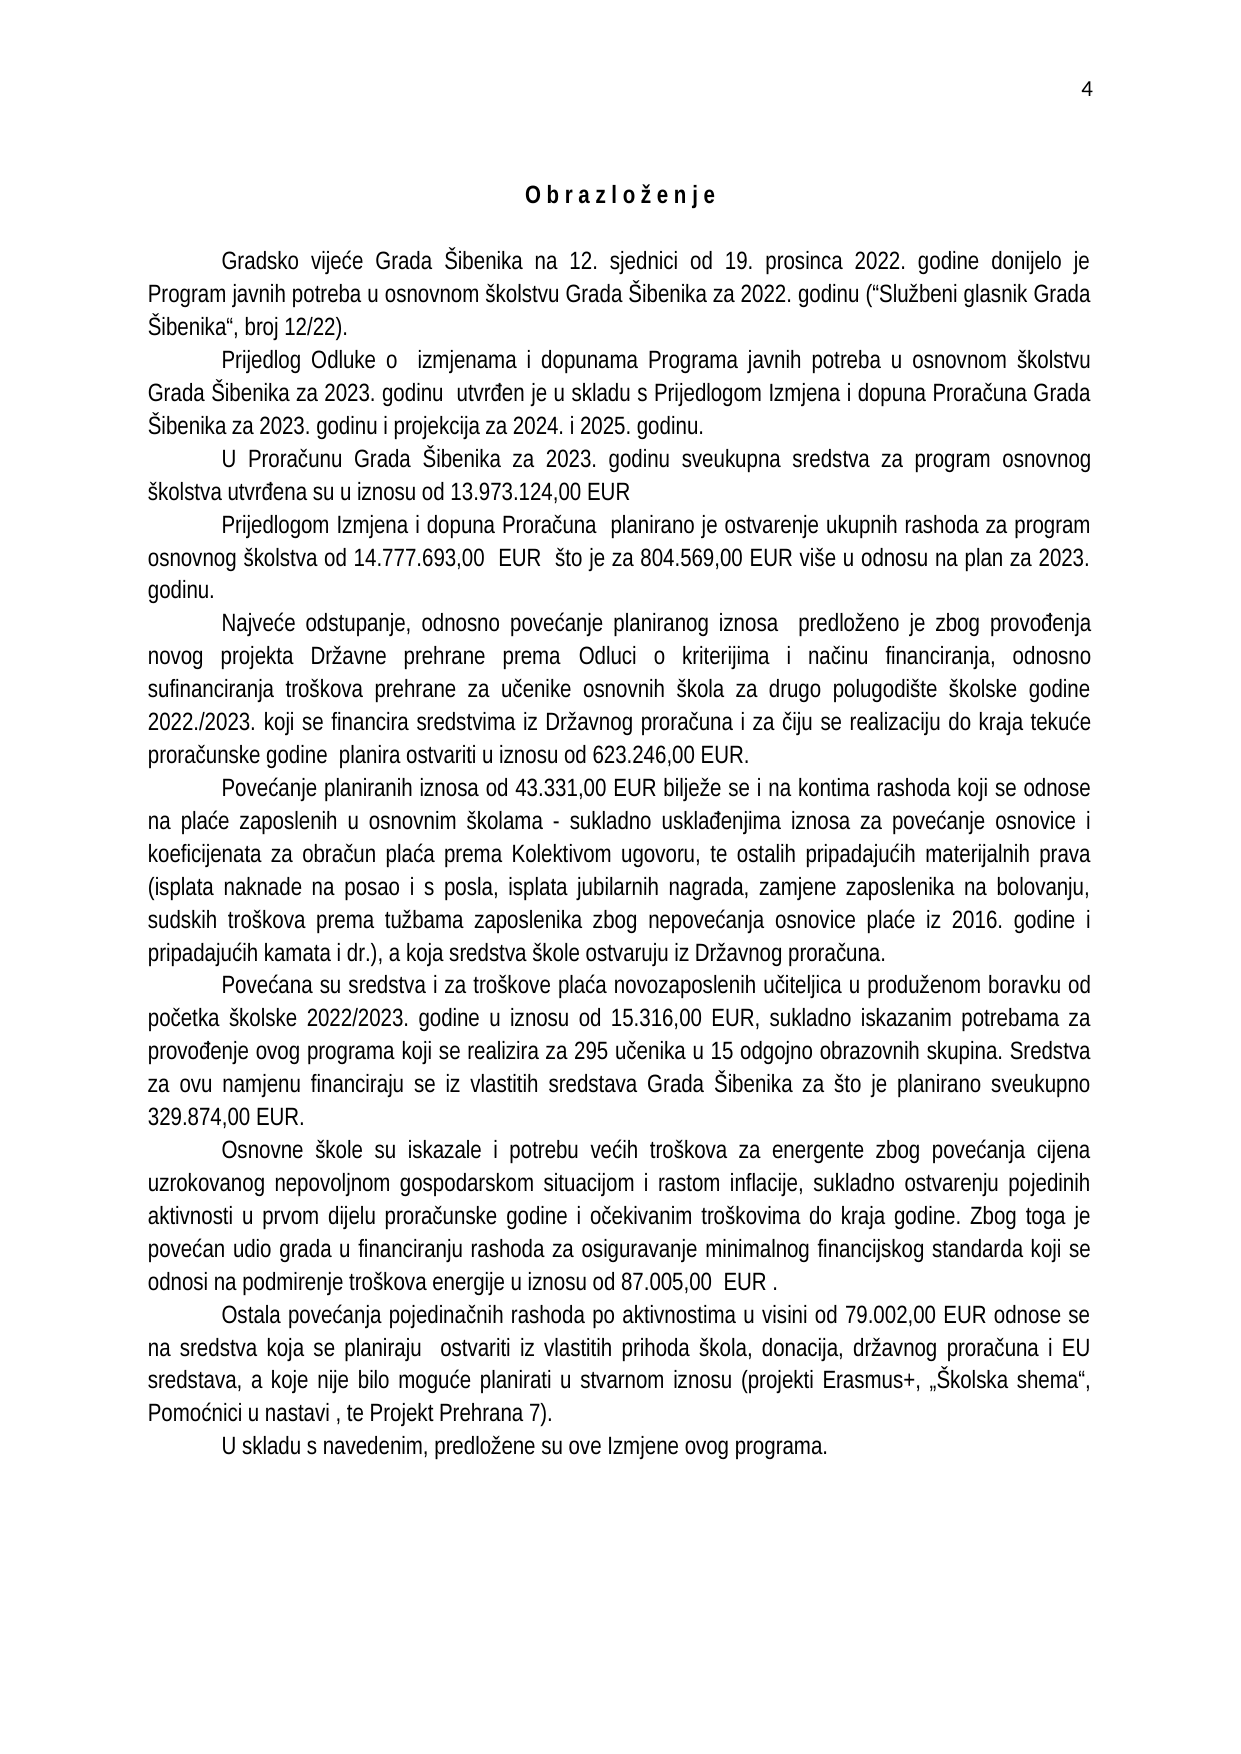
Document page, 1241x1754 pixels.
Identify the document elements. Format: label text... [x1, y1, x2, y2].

text Najveće odstupanje, odnosno povećanje planiranog iznosa predloženo je zbog provođenja novog projekta Državne prehrane prema Odluci o kriterijima i načinu financiranja, odnosno sufinanciranja troškova prehrane za učenike osnovnih škola za drugo polugodište školske godine 2022./2023. koji se financira sredstvima iz Državnog proračuna i za čiju se realizaciju do kraja tekuće proračunske godine planira ostvariti u iznosu od 623.246,00 EUR. [148, 703, 1093, 769]
text Prijedlogom Izmjena i dopuna Proračuna planirano je ostvarenje ukupnih rashoda za program osnovnog školstva od 14.777.693,00 EUR što je za 804.569,00 EUR više u odnosu na plan za 2023. godinu. [148, 510, 1093, 604]
text O b r a z l o ž e n j e [147, 181, 1093, 209]
text Povećana su sredstva i za troškove plaća novozaposlenih učiteljica u produženom boravku od početka školske 2022/2023. godine u iznosu od 15.316,00 EUR, sukladno iskazanim potrebama za provođenje ovog programa koji se realizira za 295 učenika u 15 odgojno obrazovnih skupina. Sredstva za ovu namjenu financiraju se iz vlastitih sredstava Grada Šibenika za što je planirano sveukupno 329.874,00 EUR. [148, 971, 1093, 1131]
text Najveće odstupanje, odnosno povećanje planiranog iznosa predloženo je zbog provođenja novog projekta Državne prehrane prema Odluci o kriterijima i načinu financiranja, odnosno sufinanciranja troškova prehrane za učenike osnovnih škola za drugo polugodište školske godine 2022./2023. koji se financira sredstvima iz Državnog proračuna i za čiju se realizaciju do kraja tekuće proračunske godine planira ostvariti u iznosu od 623.246,00 EUR. [148, 608, 1093, 674]
text U Proračunu Grada Šibenika za 2023. godinu sveukupna sredstva za program osnovnog školstva utvrđena su u iznosu od 13.973.124,00 EUR [148, 444, 1093, 505]
text Povećanje planiranih iznosa od 43.331,00 EUR bilježe se i na kontima rashoda koji se odnose na plaće zaposlenih u osnovnim školama - sukladno usklađenjima iznosa za povećanje osnovice i koeficijenata za obračun plaća prema Kolektivom ugovoru, te ostalih pripadajućih materijalnih prava (isplata naknade na posao i s posla, isplata jubilarnih nagrada, zamjene zaposlenika na bolovanju, sudskih troškova prema tužbama zaposlenika zbog nepovećanja osnovice plaće iz 2016. godine i pripadajućih kamata i dr.), a koja sredstva škole ostvaruju iz Državnog proračuna. [148, 773, 1093, 966]
text U skladu s navedenim, predložene su ove Izmjene ovog programa. [148, 1431, 1093, 1460]
text Osnovne škole su iskazale i potrebu većih troškova za energente zbog povećanja cijena uzrokovanog nepovoljnom gospodarskom situacijom i rastom inflacije, sukladno ostvarenju pojedinih aktivnosti u prvom dijelu proračunske godine i očekivanim troškovima do kraja godine. Zbog toga je povećan udio grada u financiranju rashoda za osiguravanje minimalnog financijskog standarda koji se odnosi na podmirenje troškova energije u iznosu od 87.005,00 EUR . [148, 1135, 1093, 1295]
text Gradsko vijeće Grada Šibenika na 12. sjednici od 19. prosinca 2022. godine donijelo je Program javnih potreba u osnovnom školstvu Grada Šibenika za 2022. godinu (“Službeni glasnik Grada Šibenika“, broj 12/22). [148, 246, 1093, 341]
text Prijedlog Odluke o izmjenama i dopunama Programa javnih potreba u osnovnom školstvu Grada Šibenika za 2023. godinu utvrđen je u skladu s Prijedlogom Izmjena i dopuna Proračuna Grada Šibenika za 2023. godinu i projekcija za 2024. i 2025. godinu. [148, 345, 1093, 439]
text Ostala povećanja pojedinačnih rashoda po aktivnostima u visini od 79.002,00 EUR odnose se na sredstva koja se planiraju ostvariti iz vlastitih prihoda škola, donacija, državnog proračuna i EU sredstava, a koje nije bilo moguće planirati u stvarnom iznosu (projekti Erasmus+, „Školska shema“, Pomoćnici u nastavi , te Projekt Prehrana 7). [148, 1300, 1093, 1427]
